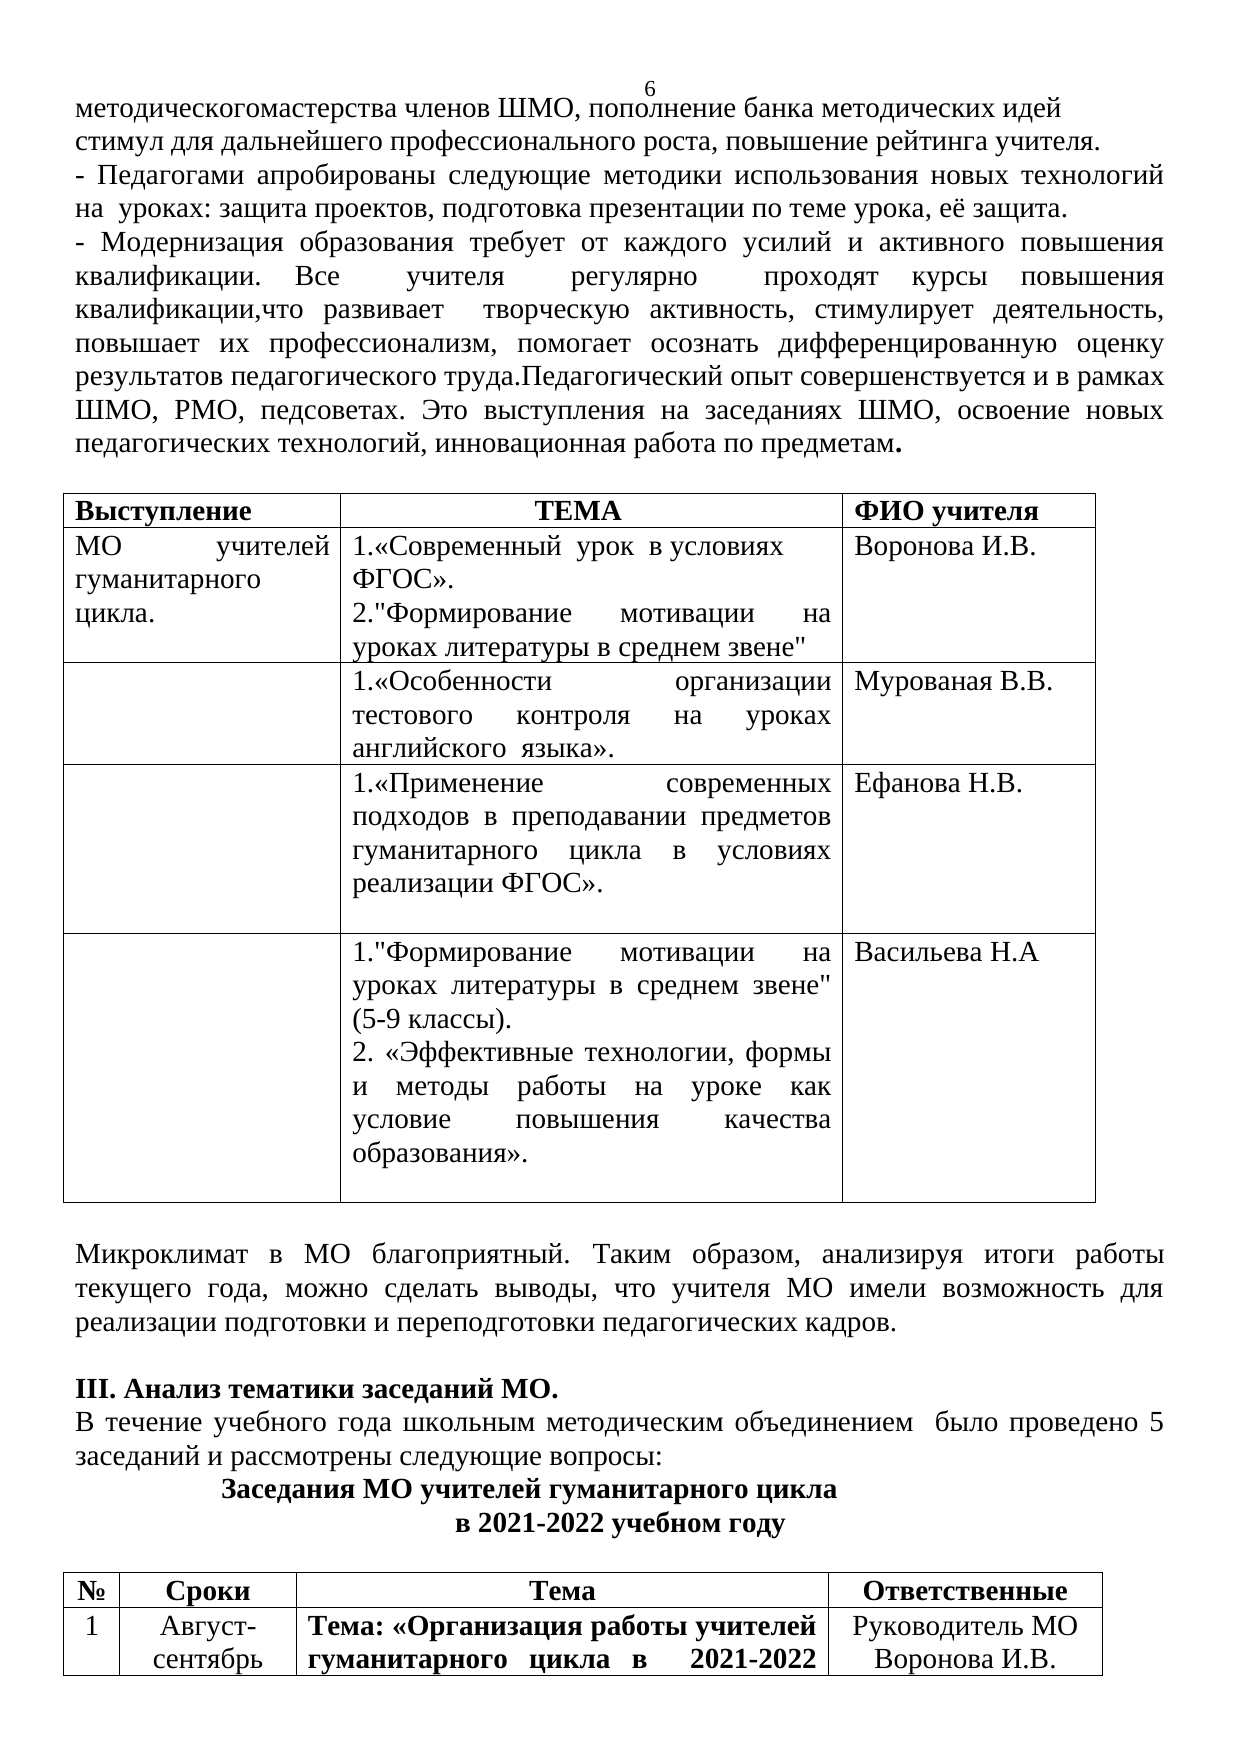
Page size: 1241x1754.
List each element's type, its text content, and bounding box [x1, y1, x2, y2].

text в 2021-2022 учебном году [75, 1505, 1165, 1538]
table_cell 1.«Особенности организации тестового контроля на уроках английского языка». [341, 663, 842, 764]
table_cell [64, 765, 340, 933]
table_cell [64, 663, 340, 764]
table_header Тема [297, 1573, 828, 1607]
text III. Анализ тематики заседаний МО. [75, 1371, 1165, 1404]
table_header № [64, 1573, 119, 1607]
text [75, 90, 1165, 123]
table_cell Воронова И.В. [843, 528, 1095, 662]
table_cell 1 [64, 1608, 119, 1675]
text В течение учебного года школьным методическим объединением было проведено 5 заседаний и рассмотрены следующие вопросы: [75, 1404, 1165, 1471]
table_cell МО учителей гуманитарного цикла. [64, 528, 340, 662]
text - Модернизация образования требует от каждого усилий и активного повышения квалификации. Все учителя регулярно проходят курсы повышения квалификации,что развивает творческую активность, стимулирует деятельность, повышает их профессионализм, помогает осознать дифференцированную оценку результатов педагогического труда.Педагогический опыт совершенствуется и в рамках ШМО, РМО, педсоветах. Это выступления на заседаниях ШМО, освоение новых педагогических технологий, инновационная работа по предметам. [75, 224, 1165, 459]
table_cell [297, 1608, 828, 1675]
table_header Сроки [120, 1573, 296, 1607]
table_cell 1."Формирование мотивации на уроках литературы в среднем звене" (5-9 классы). 2. «Эффективные технологии, формы и методы работы на уроке как условие повышения качества образования». [341, 934, 842, 1202]
text стимул для дальнейшего профессионального роста, повышение рейтинга учителя. [75, 123, 1165, 157]
table_cell Мурованая В.В. [843, 663, 1095, 764]
table_header Выступление [64, 494, 340, 527]
text Микроклимат в МО благоприятный. Таким образом, анализируя итоги работы текущего года, можно сделать выводы, что учителя МО имели возможность для реализации подготовки и переподготовки педагогических кадров. [75, 1237, 1165, 1337]
table_cell 1.«Применение современных подходов в преподавании предметов гуманитарного цикла в условиях реализации ФГОС». [341, 765, 842, 933]
table_cell Ефанова Н.В. [843, 765, 1095, 933]
table_cell [64, 934, 340, 1202]
table_cell Васильева Н.А [843, 934, 1095, 1202]
table_header Ответственные [829, 1573, 1102, 1607]
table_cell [829, 1608, 1102, 1675]
table_header ТЕМА [341, 494, 842, 527]
text - Педагогами апробированы следующие методики использования новых технологий на уроках: защита проектов, подготовка презентации по теме урока, её защита. [75, 157, 1165, 224]
table_cell Август-сентябрь [120, 1608, 296, 1675]
text Заседания МО учителей гуманитарного цикла [75, 1471, 1165, 1505]
table_cell 1.«Современный урок в условиях ФГОС». 2."Формирование мотивации на уроках литературы в среднем звене" [341, 528, 842, 662]
table_header ФИО учителя [843, 494, 1095, 527]
